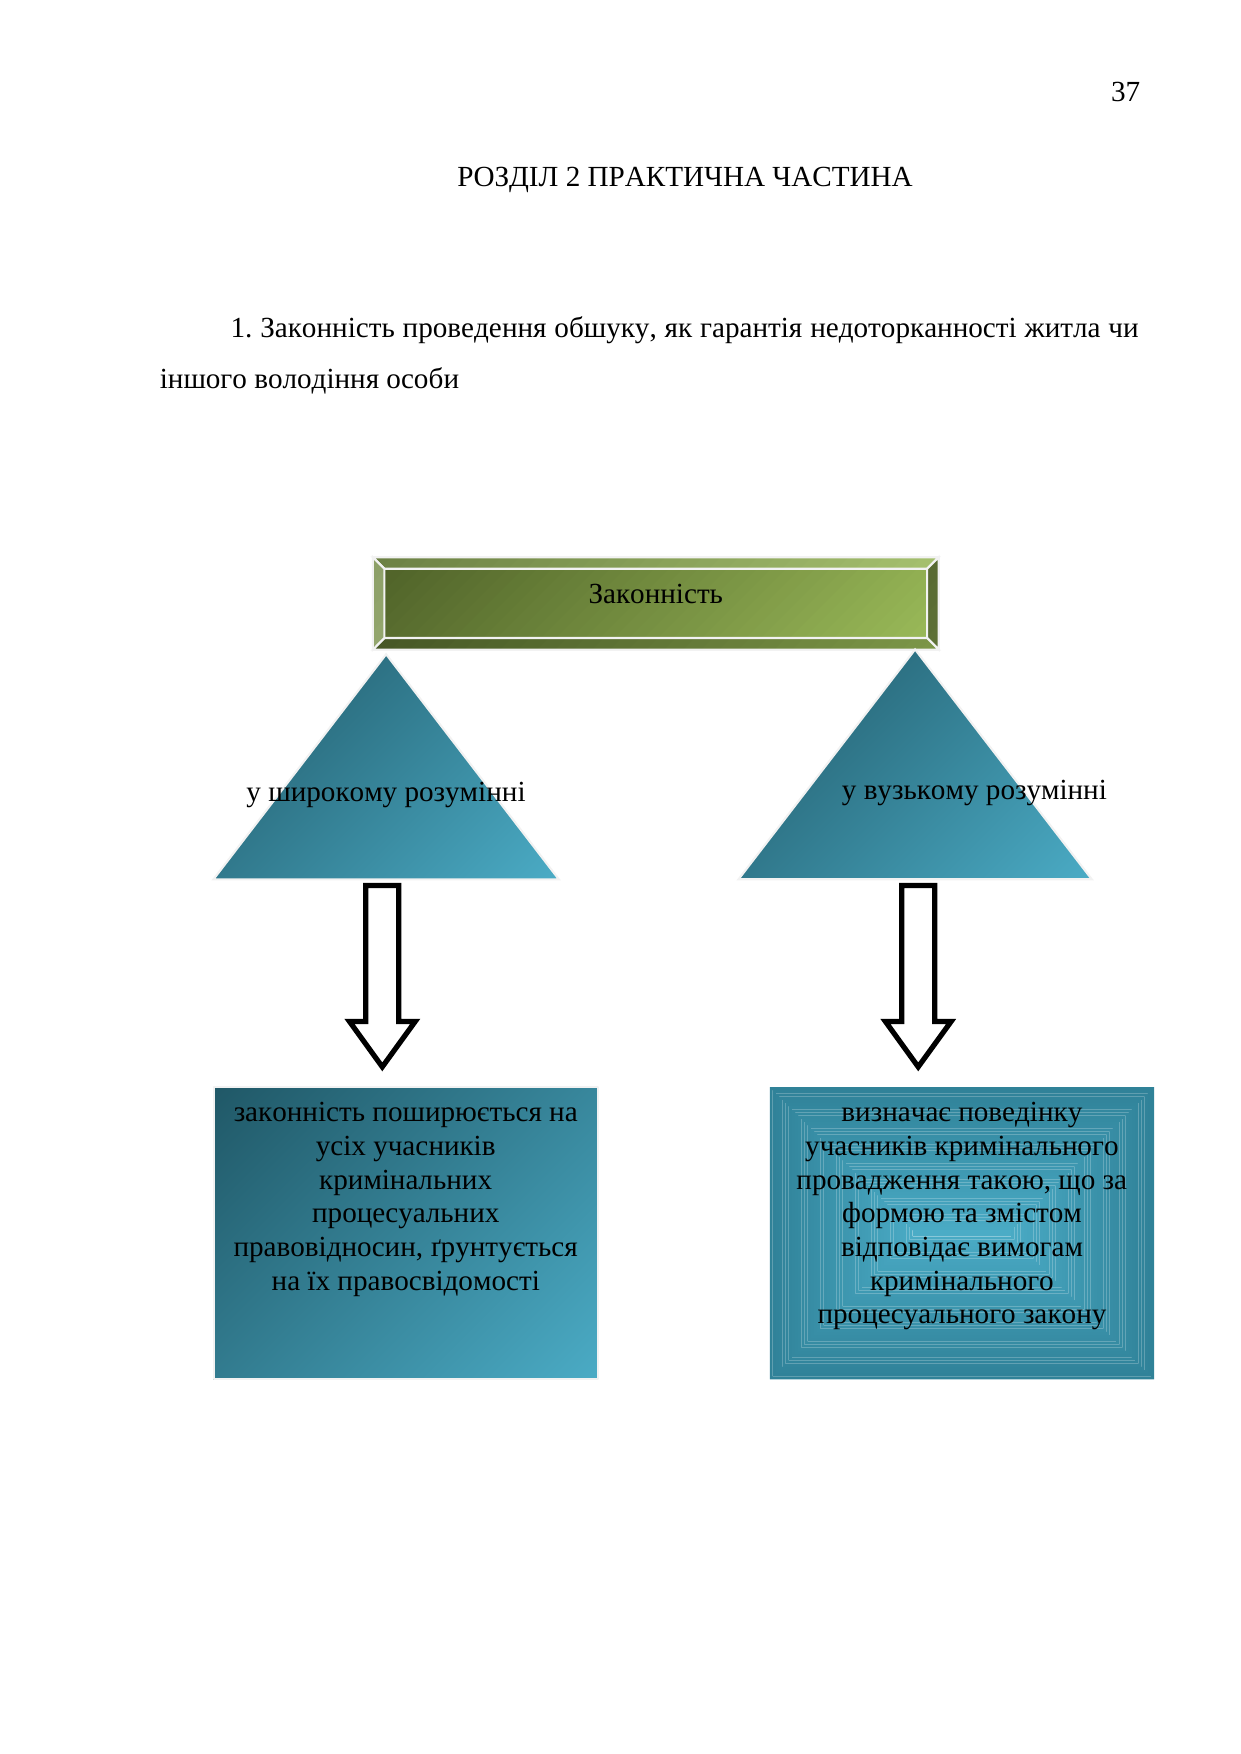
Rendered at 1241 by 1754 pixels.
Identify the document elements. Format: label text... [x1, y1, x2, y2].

text 1. Законність проведення обшуку, як гарантія недоторканності житла чи іншого володіння особи [159, 310, 1140, 394]
text РОЗДІЛ 2 ПРАКТИЧНА ЧАСТИНА [159, 159, 1140, 193]
